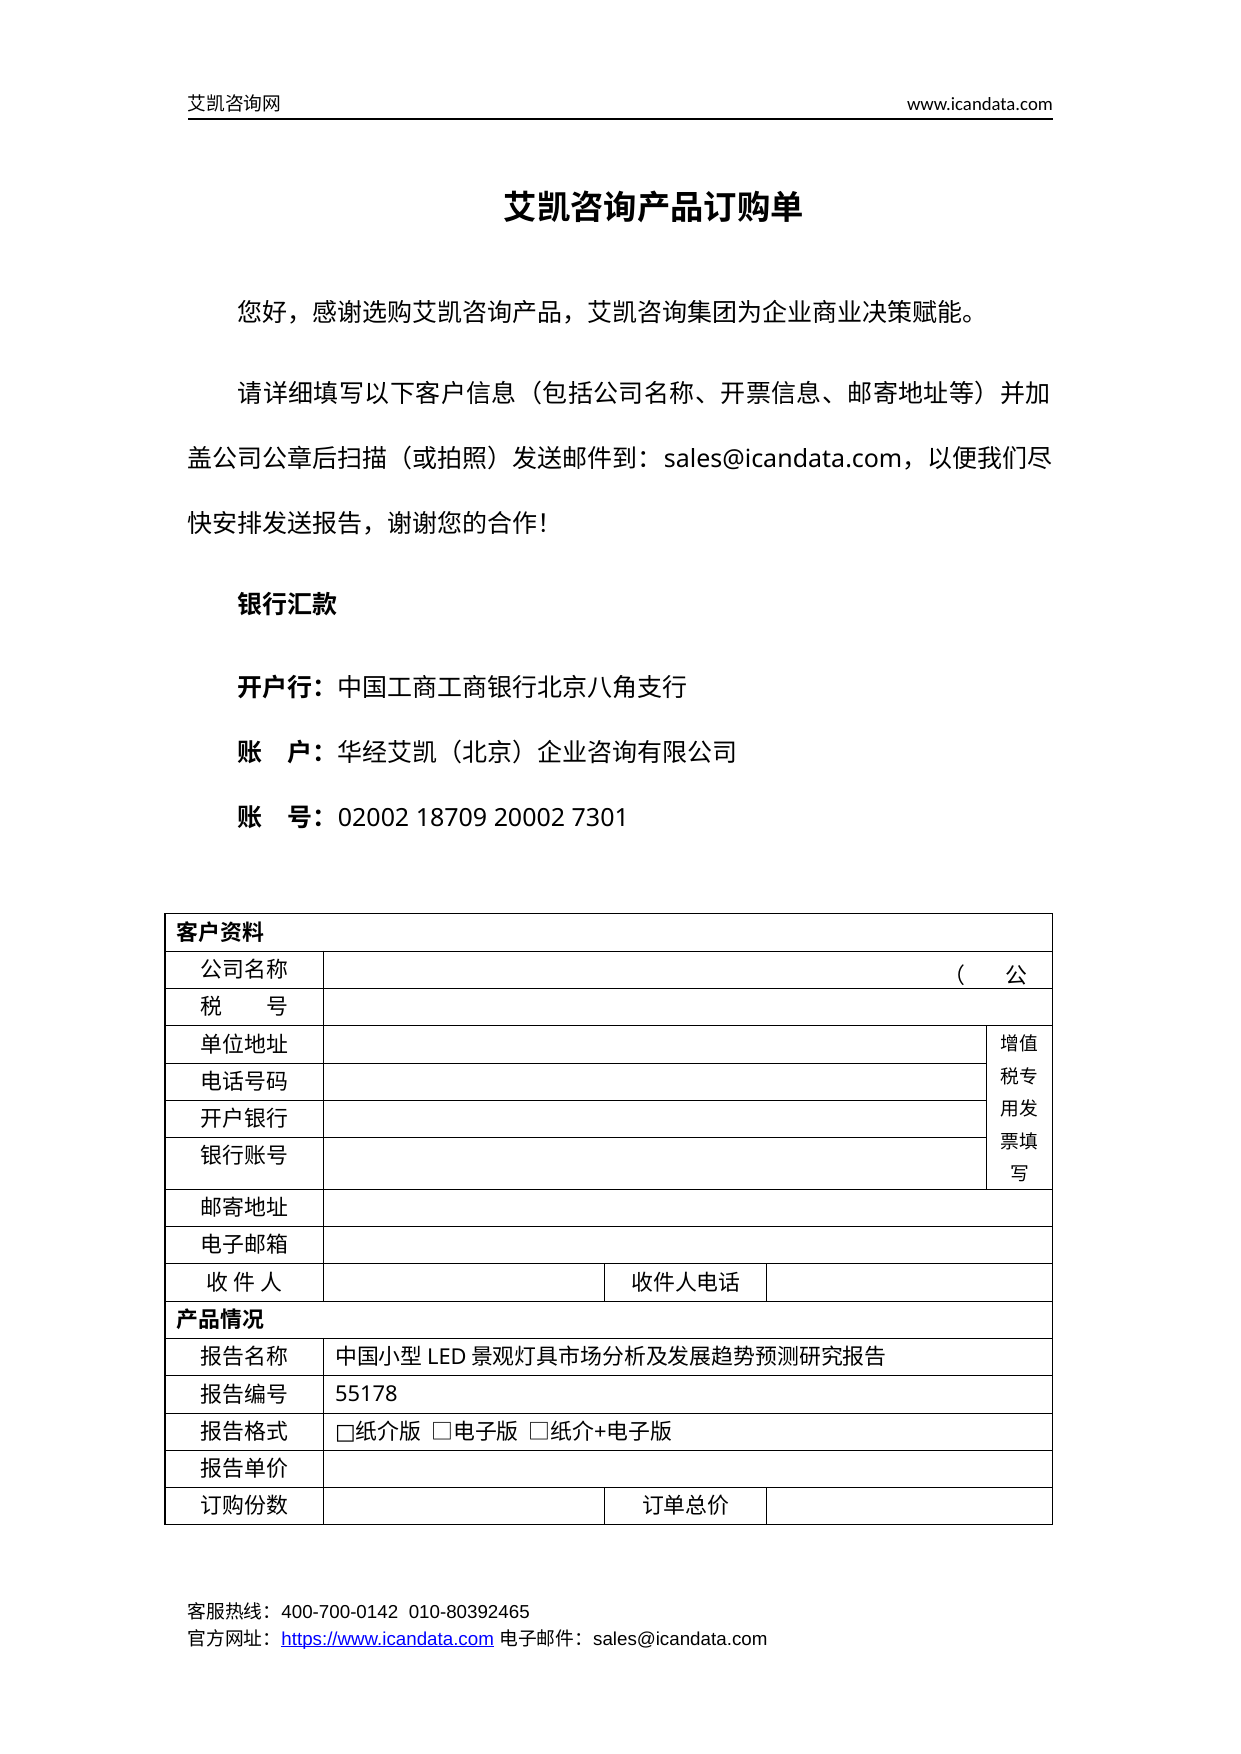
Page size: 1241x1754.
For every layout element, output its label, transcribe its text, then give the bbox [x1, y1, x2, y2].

table_cell [324, 989, 1052, 1025]
table_cell 55178 [324, 1376, 1052, 1412]
table_cell [324, 1190, 1052, 1226]
table_cell 单位地址 [166, 1026, 323, 1062]
table_cell 收 件 人 [166, 1264, 323, 1301]
table_cell 订购份数 [166, 1488, 323, 1524]
table_cell 开户银行 [166, 1101, 323, 1137]
table_cell [324, 1227, 1052, 1263]
table_cell [324, 1488, 604, 1524]
table_cell 订单总价 [605, 1488, 766, 1524]
table_cell [324, 1026, 986, 1062]
text 请详细填写以下客户信息（包括公司名称、开票信息、邮寄地址等）并加盖公司公章后扫描（或拍照）发送邮件到：sales@icandata.com，以便我们尽快安排发送报告，谢谢您的合作！ [187, 359, 1053, 554]
table_cell 电话号码 [166, 1064, 323, 1100]
table_cell [324, 1451, 1052, 1487]
table_cell 增值税专用发票填写 [987, 1026, 1052, 1189]
text 您好，感谢选购艾凯咨询产品，艾凯咨询集团为企业商业决策赋能。 [187, 278, 1053, 343]
table_header 客户资料 [166, 914, 1052, 951]
table_cell [767, 1264, 1052, 1301]
table_cell 公司名称 [166, 952, 323, 988]
table_cell 中国小型LED景观灯具市场分析及发展趋势预测研究报告 [324, 1339, 1052, 1375]
table_cell 税 号 [166, 989, 323, 1025]
table_cell [324, 1064, 986, 1100]
text 艾凯咨询产品订购单 [187, 172, 1053, 237]
text 账 号：02002 18709 20002 7301 [187, 783, 1053, 848]
table_cell 银行账号 [166, 1138, 323, 1189]
table_cell [767, 1488, 1052, 1524]
table_cell [324, 952, 1052, 988]
table_cell 报告编号 [166, 1376, 323, 1412]
text 银行汇款 [187, 570, 1053, 635]
table_cell 报告格式 [166, 1414, 323, 1450]
table_cell 报告名称 [166, 1339, 323, 1375]
table_cell 报告单价 [166, 1451, 323, 1487]
table_cell □纸介版 □电子版 □纸介+电子版 [324, 1414, 1052, 1450]
table_cell 邮寄地址 [166, 1190, 323, 1226]
table_cell [324, 1264, 604, 1301]
text 开户行：中国工商工商银行北京八角支行 [187, 653, 1053, 718]
text 账 户：华经艾凯（北京）企业咨询有限公司 [187, 718, 1053, 783]
table_cell [324, 1101, 986, 1137]
table_cell 产品情况 [166, 1302, 1052, 1338]
table_cell 收件人电话 [605, 1264, 766, 1301]
table_cell [324, 1138, 986, 1189]
table_cell 电子邮箱 [166, 1227, 323, 1263]
